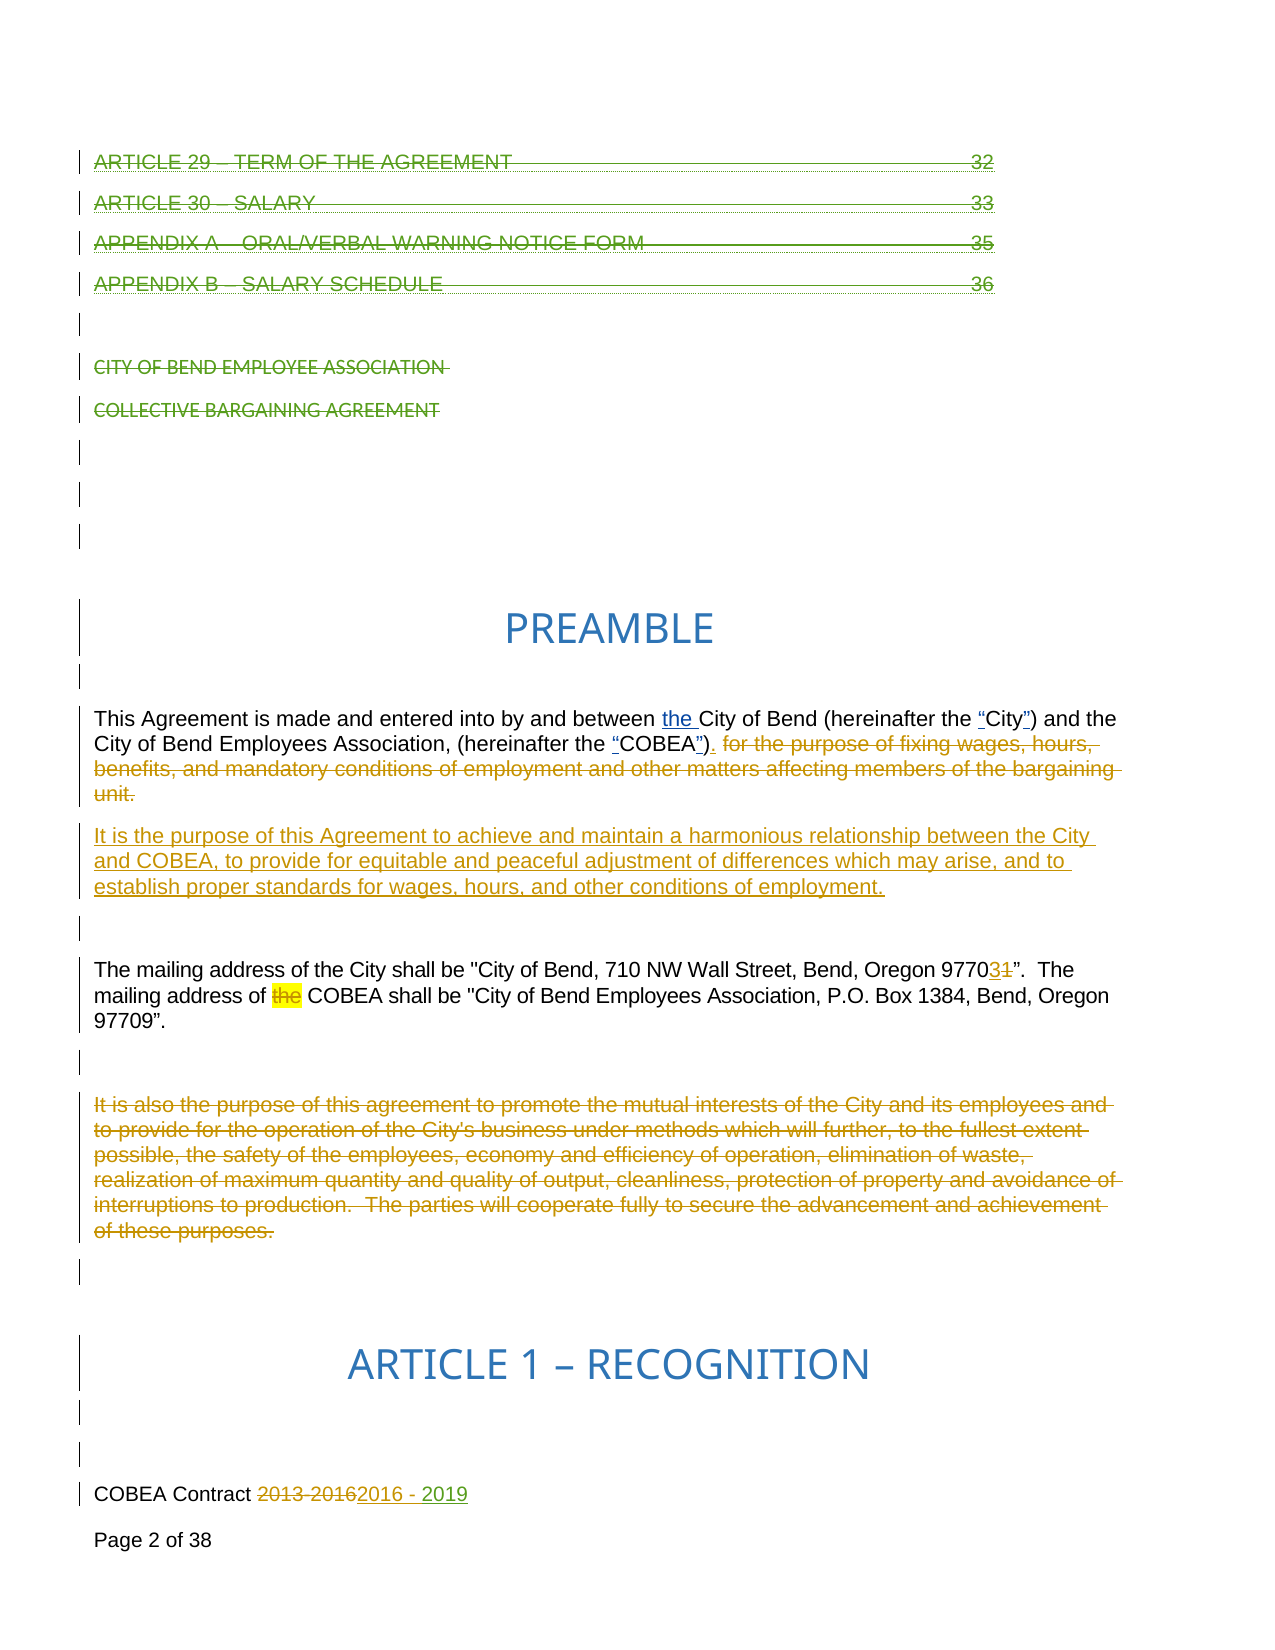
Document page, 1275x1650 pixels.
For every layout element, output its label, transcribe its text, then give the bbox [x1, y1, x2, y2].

text The mailing address of the City shall be "City of Bend, 710 NW Wall Street, Bend, Oregon 9770”. The mailing address of COBEA shall be "City of Bend Employees Association, P.O. Box 1384, Bend, Oregon 97709”. [94, 957, 1125, 1033]
text This Agreement is made and entered into by and between City of Bend (hereinafter the City) and the City of Bend Employees Association, (hereinafter the COBEA) [94, 706, 1125, 807]
subtitle PREAMBLE [94, 599, 1125, 656]
subtitle ARTICLE 1 – RECOGNITION [94, 1335, 1125, 1391]
